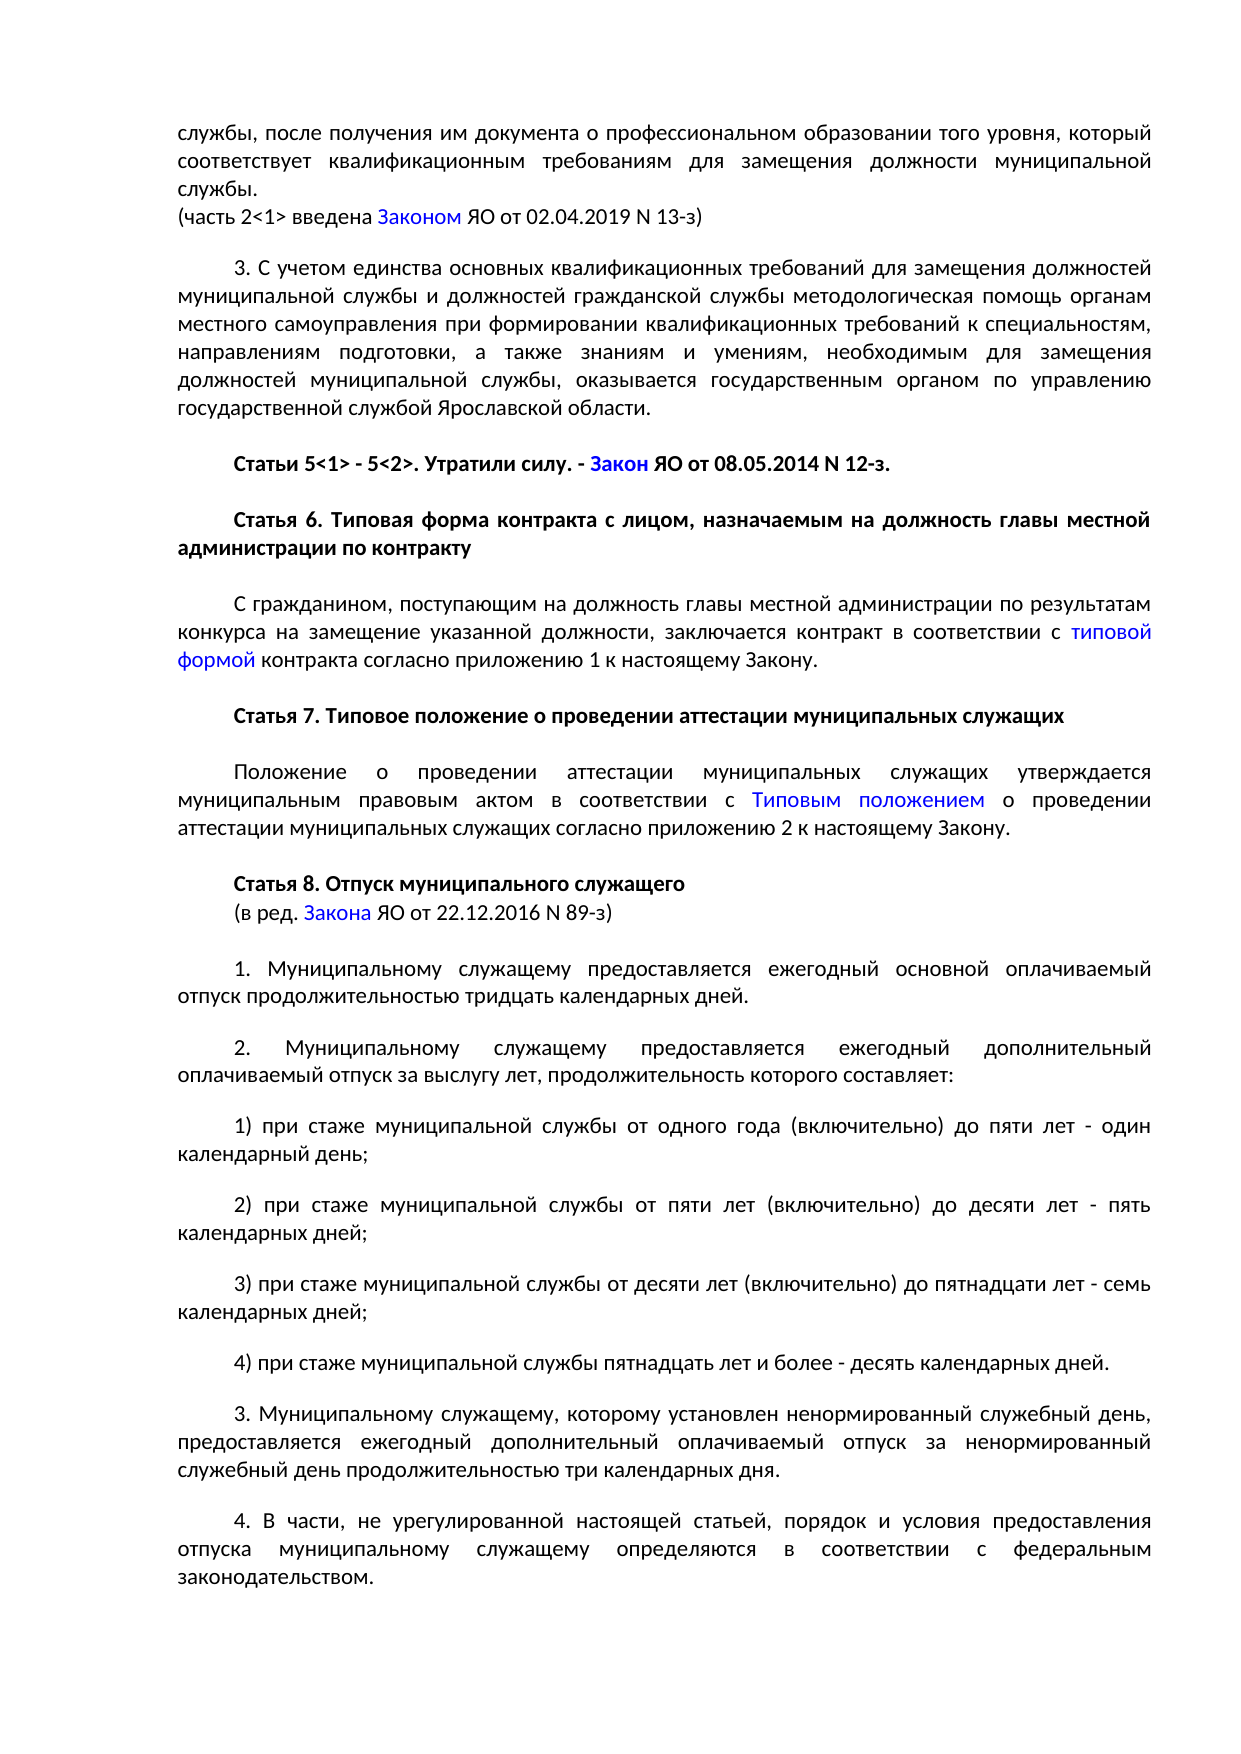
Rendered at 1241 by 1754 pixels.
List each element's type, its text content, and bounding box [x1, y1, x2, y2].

title Статья 8. Отпуск муниципального служащего [177, 869, 1152, 898]
text 4. В части, не урегулированной настоящей статьей, порядок и условия предоставления отпуска муниципальному служащему определяются в соответствии с федеральным законодательством. [177, 1506, 1152, 1590]
text 1) при стаже муниципальной службы от одного года (включительно) до пяти лет - один календарный день; [177, 1112, 1152, 1168]
title Статья 6. Типовая форма контракта с лицом, назначаемым на должность главы местной администрации по контракту [177, 505, 1152, 561]
text 3. Муниципальному служащему, которому установлен ненормированный служебный день, предоставляется ежегодный дополнительный оплачиваемый отпуск за ненормированный служебный день продолжительностью три календарных дня. [177, 1399, 1152, 1483]
text 2) при стаже муниципальной службы от пяти лет (включительно) до десяти лет - пять календарных дней; [177, 1191, 1152, 1247]
text 3) при стаже муниципальной службы от десяти лет (включительно) до пятнадцати лет - семь календарных дней; [177, 1269, 1152, 1326]
text С гражданином, поступающим на должность главы местной администрации по результатам конкурса на замещение указанной должности, заключается контракт в соответствии с типовой формой контракта согласно приложению 1 к настоящему Закону. [177, 589, 1152, 673]
text (в ред. Закона ЯО от 22.12.2016 N 89-з) [177, 898, 1152, 926]
text 2. Муниципальному служащему предоставляется ежегодный дополнительный оплачиваемый отпуск за выслугу лет, продолжительность которого составляет: [177, 1033, 1152, 1089]
text Положение о проведении аттестации муниципальных служащих утверждается муниципальным правовым актом в соответствии с Типовым положением о проведении аттестации муниципальных служащих согласно приложению 2 к настоящему Закону. [177, 757, 1152, 842]
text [177, 118, 1152, 202]
text 1. Муниципальному служащему предоставляется ежегодный основной оплачиваемый отпуск продолжительностью тридцать календарных дней. [177, 954, 1152, 1010]
title Статья 7. Типовое положение о проведении аттестации муниципальных служащих [177, 701, 1152, 729]
title Статьи 5<1> - 5<2>. Утратили силу. - Закон ЯО от 08.05.2014 N 12-з. [177, 449, 1152, 477]
text 4) при стаже муниципальной службы пятнадцать лет и более - десять календарных дней. [177, 1348, 1152, 1376]
text (часть 2<1> введена Законом ЯО от 02.04.2019 N 13-з) [177, 202, 1152, 230]
text 3. С учетом единства основных квалификационных требований для замещения должностей муниципальной службы и должностей гражданской службы методологическая помощь органам местного самоуправления при формировании квалификационных требований к специальностям, направлениям подготовки, а также знаниям и умениям, необходимым для замещения должностей муниципальной службы, оказывается государственным органом по управлению государственной службой Ярославской области. [177, 253, 1152, 421]
